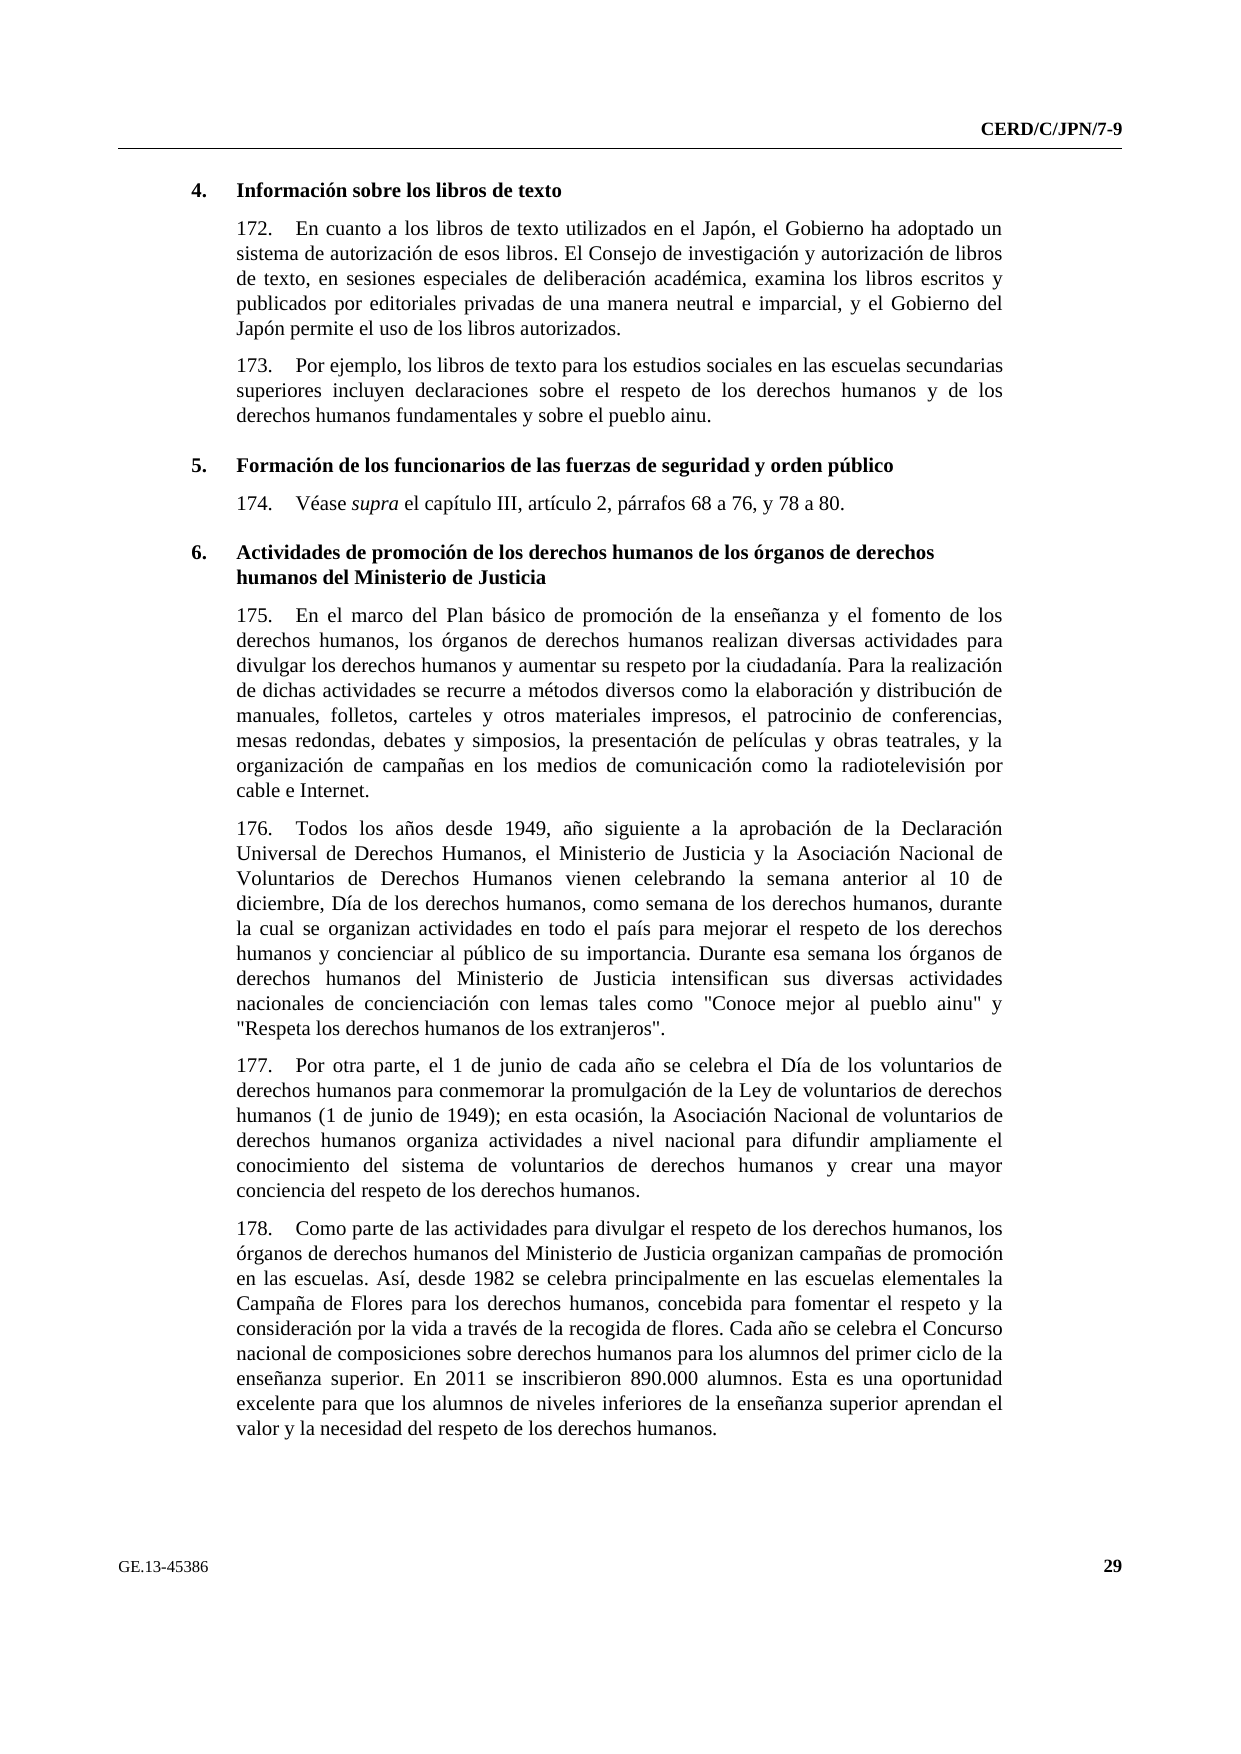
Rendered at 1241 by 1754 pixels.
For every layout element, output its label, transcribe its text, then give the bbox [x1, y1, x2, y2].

text 5. Formación de los funcionarios de las fuerzas de seguridad y orden público [118, 452, 1004, 477]
text 175. En el marco del Plan básico de promoción de la enseñanza y el fomento de los derechos humanos, los órganos de derechos humanos realizan diversas actividades para divulgar los derechos humanos y aumentar su respeto por la ciudadanía. Para la realización de dichas actividades se recurre a métodos diversos como la elaboración y distribución de manuales, folletos, carteles y otros materiales impresos, el patrocinio de conferencias, mesas redondas, debates y simposios, la presentación de películas y obras teatrales, y la organización de campañas en los medios de comunicación como la radiotelevisión por cable e Internet. [236, 602, 1004, 802]
text 176. Todos los años desde 1949, año siguiente a la aprobación de la Declaración Universal de Derechos Humanos, el Ministerio de Justicia y la Asociación Nacional de Voluntarios de Derechos Humanos vienen celebrando la semana anterior al 10 de diciembre, Día de los derechos humanos, como semana de los derechos humanos, durante la cual se organizan actividades en todo el país para mejorar el respeto de los derechos humanos y concienciar al público de su importancia. Durante esa semana los órganos de derechos humanos del Ministerio de Justicia intensifican sus diversas actividades nacionales de concienciación con lemas tales como "Conoce mejor al pueblo ainu" y "Respeta los derechos humanos de los extranjeros". [236, 815, 1004, 1040]
text 174. Véase supra el capítulo III, artículo 2, párrafos 68 a 76, y 78 a 80. [236, 490, 1004, 515]
text 4. Información sobre los libros de texto [118, 177, 1004, 202]
text 172. En cuanto a los libros de texto utilizados en el Japón, el Gobierno ha adoptado un sistema de autorización de esos libros. El Consejo de investigación y autorización de libros de texto, en sesiones especiales de deliberación académica, examina los libros escritos y publicados por editoriales privadas de una manera neutral e imparcial, y el Gobierno del Japón permite el uso de los libros autorizados. [236, 215, 1004, 340]
text 173. Por ejemplo, los libros de texto para los estudios sociales en las escuelas secundarias superiores incluyen declaraciones sobre el respeto de los derechos humanos y de los derechos humanos fundamentales y sobre el pueblo ainu. [236, 352, 1004, 427]
text 6. Actividades de promoción de los derechos humanos de los órganos de derechos humanos del Ministerio de Justicia [118, 540, 1004, 590]
text 178. Como parte de las actividades para divulgar el respeto de los derechos humanos, los órganos de derechos humanos del Ministerio de Justicia organizan campañas de promoción en las escuelas. Así, desde 1982 se celebra principalmente en las escuelas elementales la Campaña de Flores para los derechos humanos, concebida para fomentar el respeto y la consideración por la vida a través de la recogida de flores. Cada año se celebra el Concurso nacional de composiciones sobre derechos humanos para los alumnos del primer ciclo de la enseñanza superior. En 2011 se inscribieron 890.000 alumnos. Esta es una oportunidad excelente para que los alumnos de niveles inferiores de la enseñanza superior aprendan el valor y la necesidad del respeto de los derechos humanos. [236, 1215, 1004, 1440]
text 177. Por otra parte, el 1 de junio de cada año se celebra el Día de los voluntarios de derechos humanos para conmemorar la promulgación de la Ley de voluntarios de derechos humanos (1 de junio de 1949); en esta ocasión, la Asociación Nacional de voluntarios de derechos humanos organiza actividades a nivel nacional para difundir ampliamente el conocimiento del sistema de voluntarios de derechos humanos y crear una mayor conciencia del respeto de los derechos humanos. [236, 1052, 1004, 1202]
